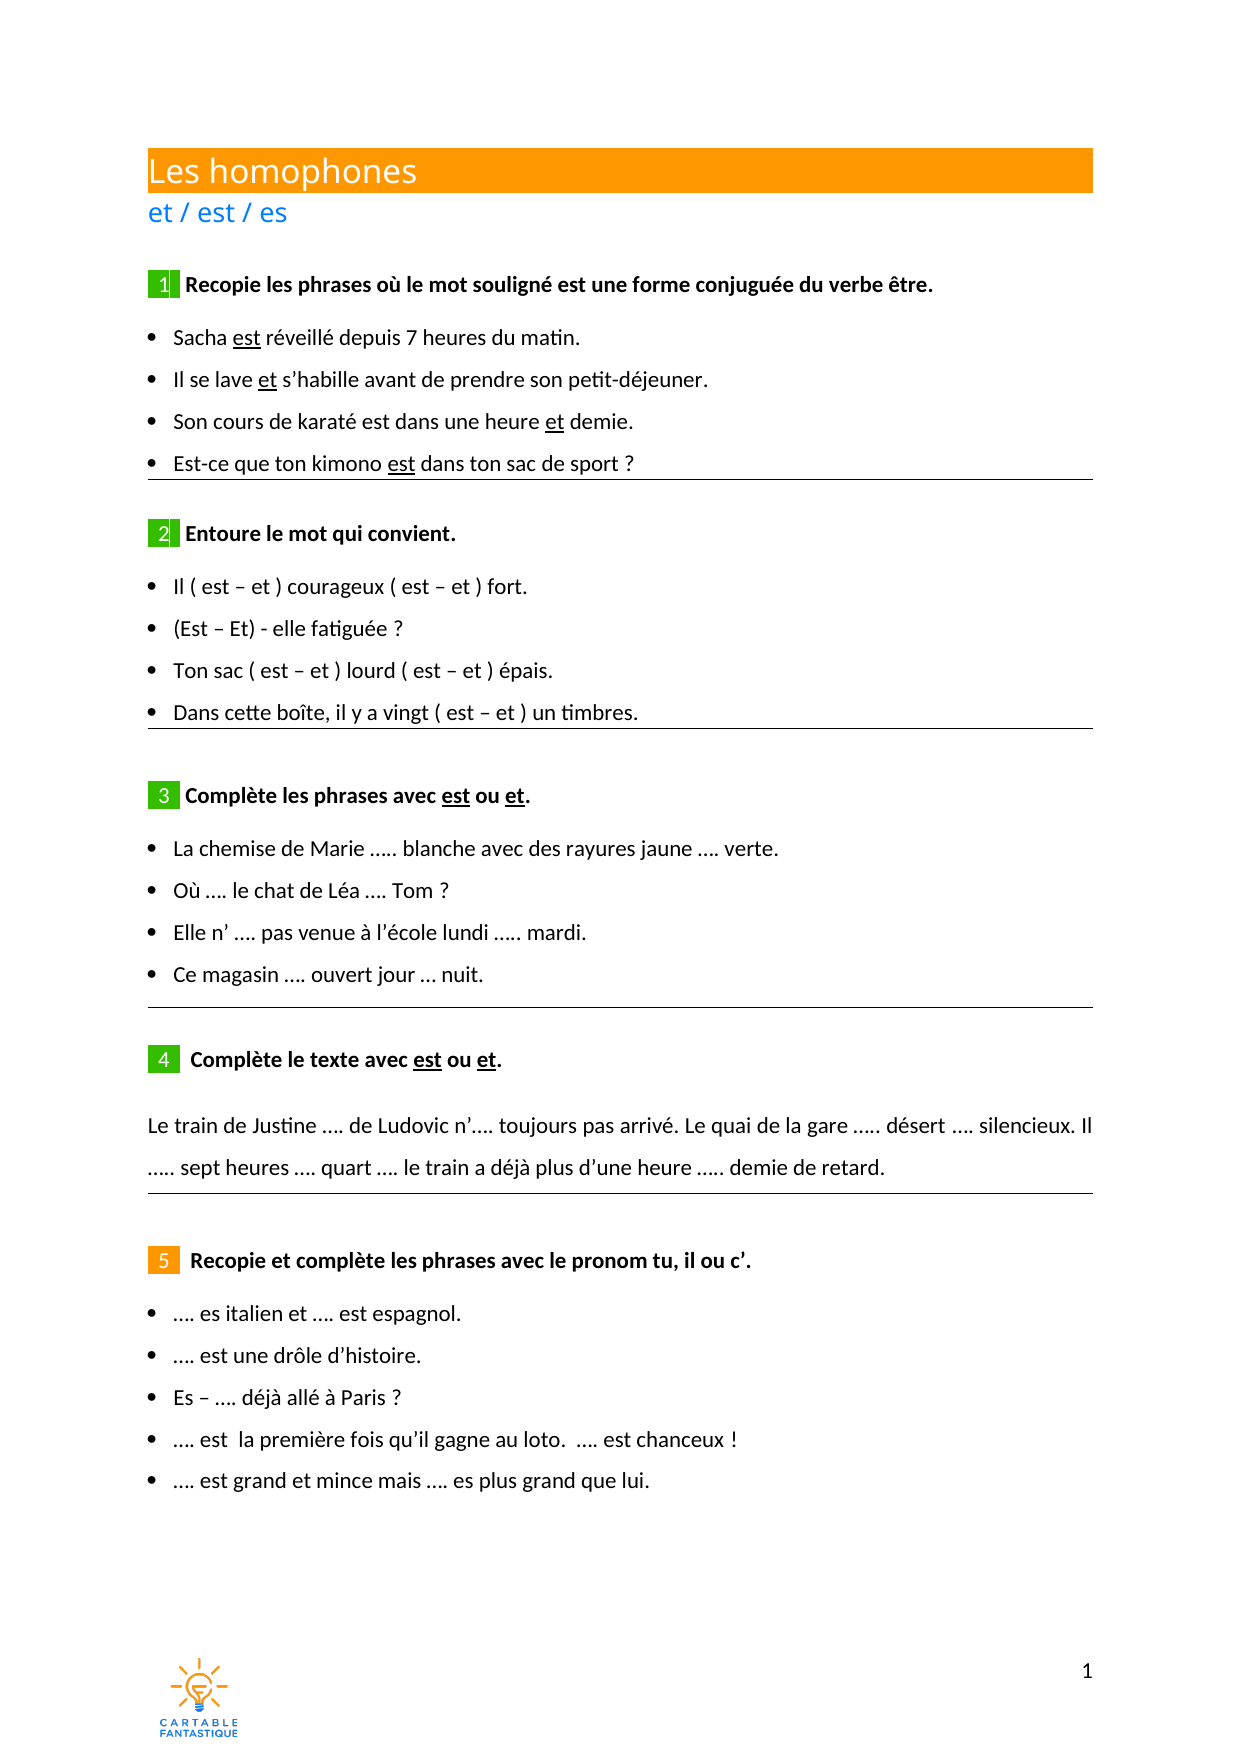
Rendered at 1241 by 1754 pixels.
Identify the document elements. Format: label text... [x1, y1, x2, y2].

list Ton sac ( est – et ) lourd ( est – et ) épais. [148, 656, 1093, 684]
list Sacha est réveillé depuis 7 heures du matin. [148, 323, 1093, 351]
text 1 Recopie les phrases où le mot souligné est une forme conjuguée du verbe être. [180, 270, 1093, 298]
list Ce magasin …. ouvert jour … nuit. [148, 960, 1093, 1007]
text 4 Complète le texte avec est ou et. [180, 1045, 1093, 1073]
list …. es italien et …. est espagnol. [148, 1299, 1093, 1327]
list Il se lave et s’habille avant de prendre son petit-déjeuner. [148, 365, 1093, 393]
list La chemise de Marie ….. blanche avec des rayures jaune …. verte. [148, 834, 1093, 862]
list Il ( est – et ) courageux ( est – et ) fort. [148, 572, 1093, 600]
picture [160, 1658, 238, 1737]
list …. est grand et mince mais …. es plus grand que lui. [148, 1467, 1093, 1495]
text 2 Entoure le mot qui convient. [180, 519, 1093, 547]
text Le train de Justine …. de Ludovic n’…. toujours pas arrivé. Le quai de la gare ….. désert …. silencieux. Il ….. sept heures …. quart …. le train a déjà plus d’une heure ….. demie de retard. [148, 1111, 1093, 1193]
text 3 Complète les phrases avec est ou et. [180, 781, 1093, 809]
list Elle n’ …. pas venue à l’école lundi ….. mardi. [148, 918, 1093, 946]
list Est-ce que ton kimono est dans ton sac de sport ? [148, 449, 1093, 479]
list Es – …. déjà allé à Paris ? [148, 1383, 1093, 1411]
list Son cours de karaté est dans une heure et demie. [148, 407, 1093, 435]
list Dans cette boîte, il y a vingt ( est – et ) un timbres. [148, 698, 1093, 728]
list …. est une drôle d’histoire. [148, 1341, 1093, 1369]
text 5 Recopie et complète les phrases avec le pronom tu, il ou c’. [180, 1246, 1093, 1274]
list Où …. le chat de Léa …. Tom ? [148, 876, 1093, 904]
subtitle et / est / es [148, 193, 1093, 230]
list (Est – Et) - elle fatiguée ? [148, 614, 1093, 642]
list …. est la première fois qu’il gagne au loto. …. est chanceux ! [148, 1425, 1093, 1453]
text Les homophones [148, 148, 1093, 193]
